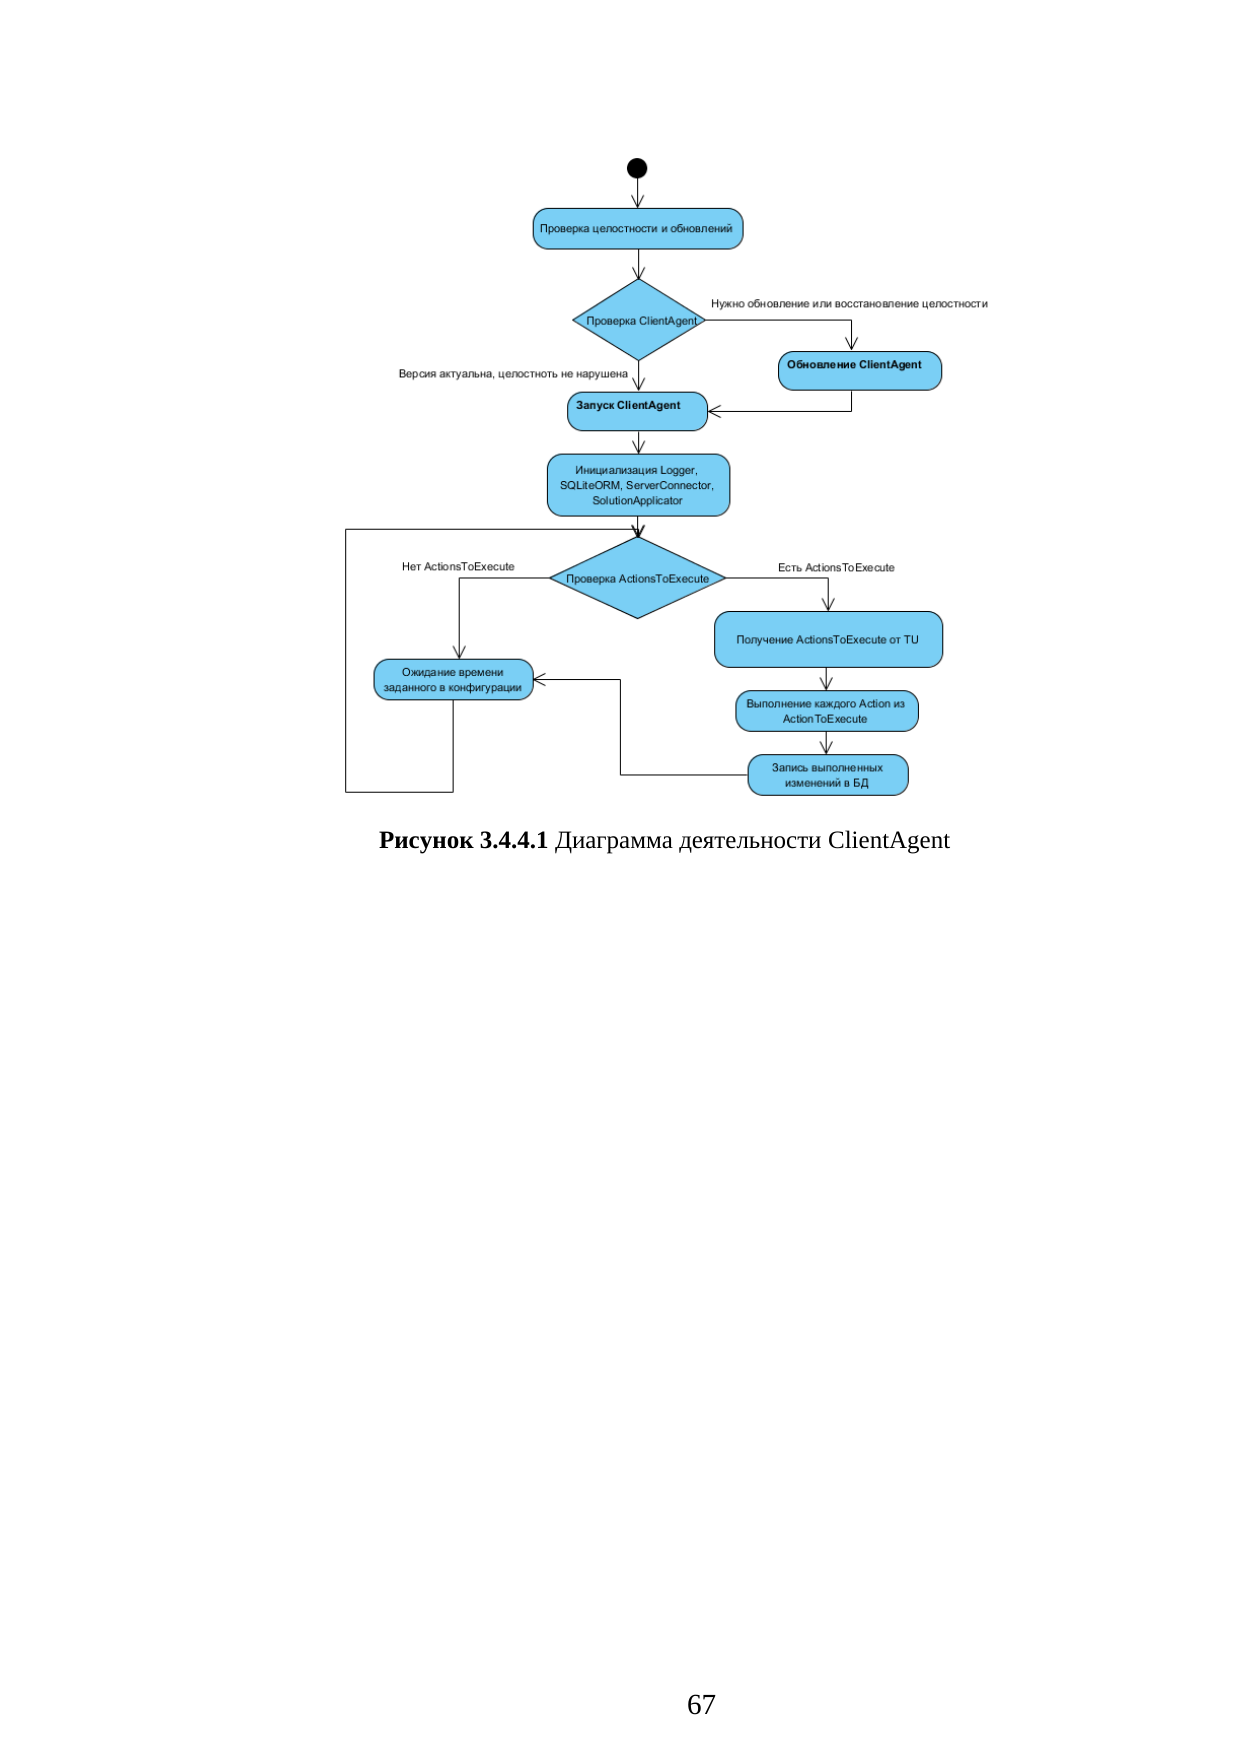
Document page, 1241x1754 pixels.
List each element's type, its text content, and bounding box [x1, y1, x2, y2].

picture [332, 151, 997, 809]
text Рисунок 3.4.4.1 Диаграмма деятельности ClientAgent [177, 825, 1152, 854]
